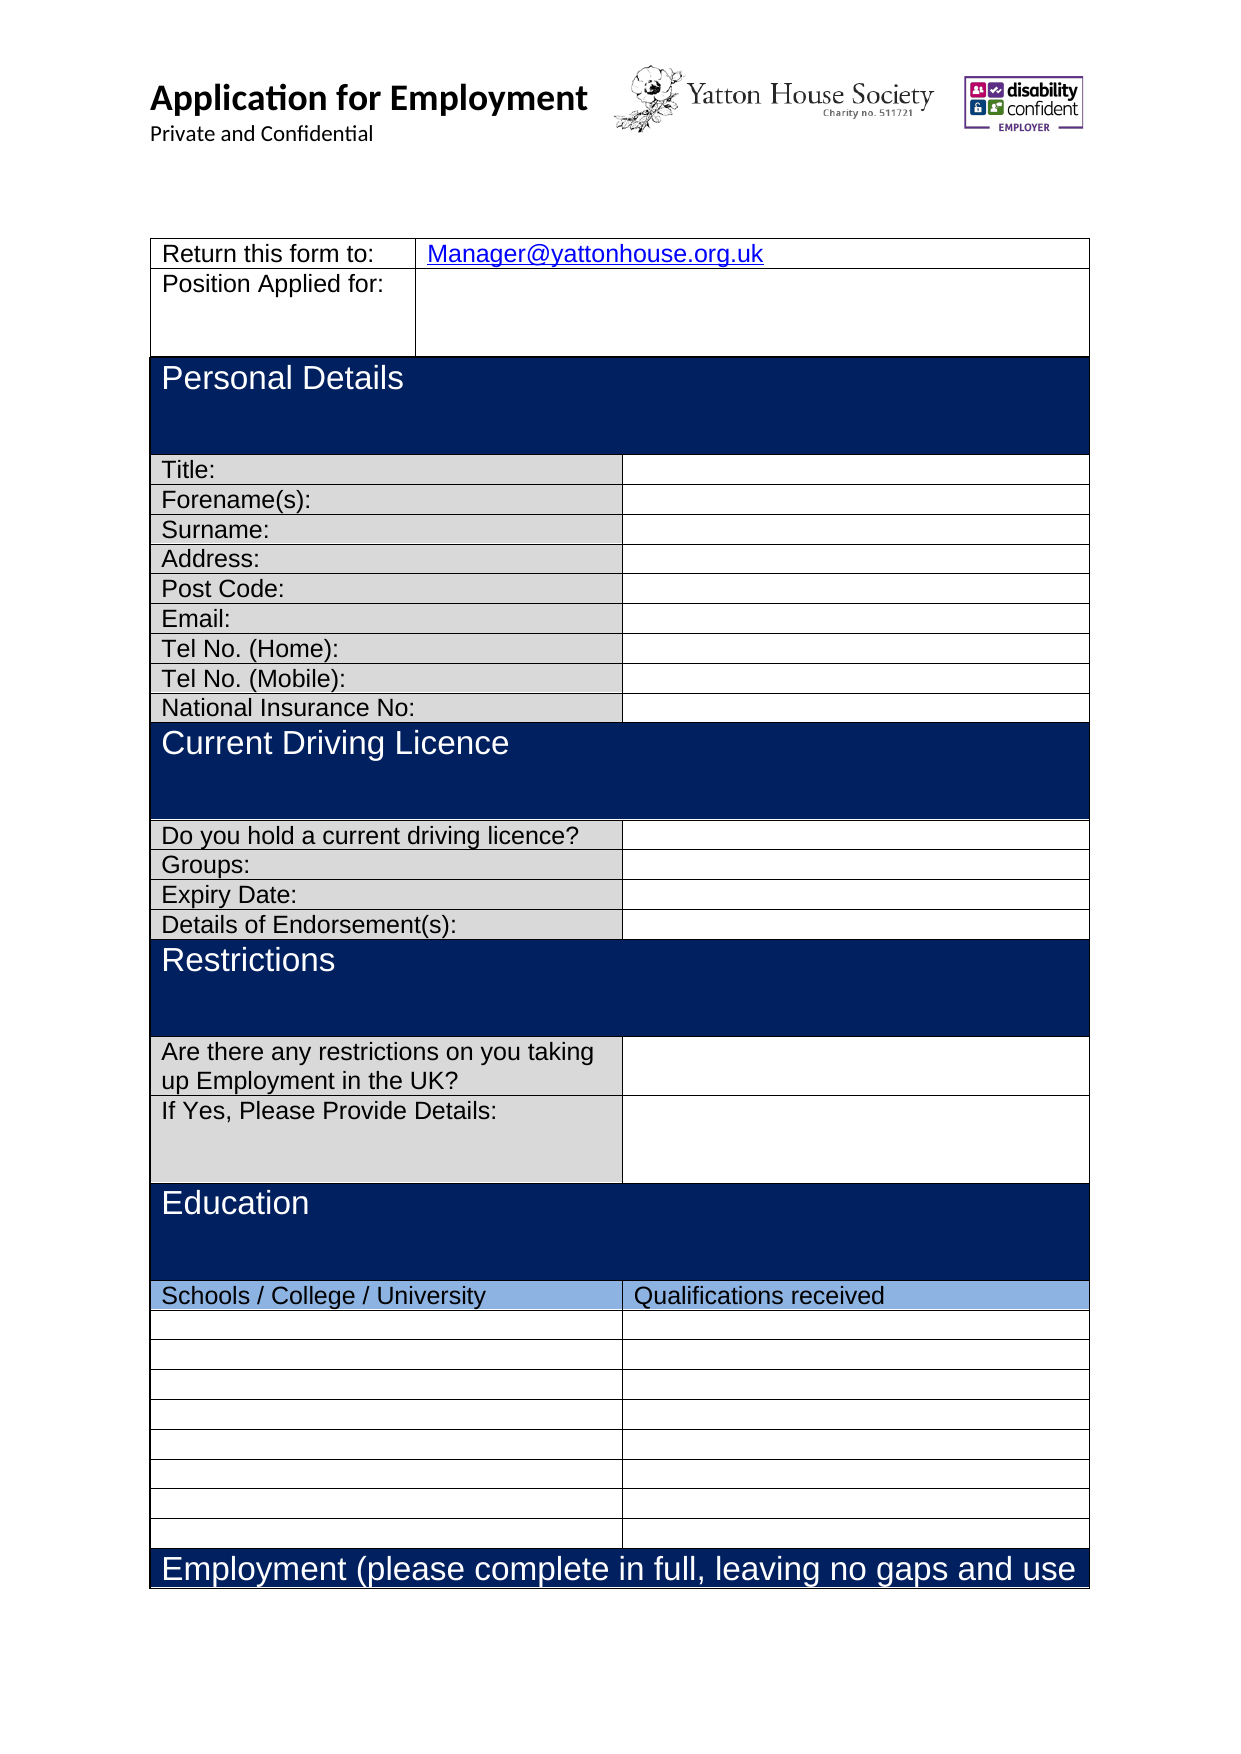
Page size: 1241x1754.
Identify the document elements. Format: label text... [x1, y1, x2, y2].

table_cell Tel No. (Home): [151, 634, 622, 663]
table_cell Email: [151, 604, 622, 633]
table_cell If Yes, Please Provide Details: [151, 1096, 622, 1182]
table_cell [151, 1370, 622, 1399]
table_cell [623, 910, 1089, 939]
table_cell [623, 1037, 1089, 1095]
table_cell [623, 1370, 1089, 1399]
table_cell Are there any restrictions on you taking up Employment in the UK? [151, 1037, 622, 1095]
table_cell Position Applied for: [151, 269, 415, 356]
table_cell [623, 1460, 1089, 1488]
picture [964, 76, 1084, 132]
table_cell Groups: [151, 850, 622, 879]
table_cell [623, 515, 1089, 543]
table_cell [623, 880, 1089, 909]
table_cell [623, 1311, 1089, 1339]
table_cell [623, 1400, 1089, 1429]
table_cell [623, 694, 1089, 722]
table_cell [623, 574, 1089, 603]
table_cell Current Driving Licence [151, 723, 1089, 819]
table_cell Schools / College / University [151, 1281, 622, 1309]
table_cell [151, 1549, 1089, 1587]
table_cell [151, 1489, 622, 1518]
table_cell [151, 1400, 622, 1429]
table_cell Title: [151, 455, 622, 484]
table_cell National Insurance No: [151, 694, 622, 722]
table_cell [151, 1430, 622, 1458]
picture [611, 64, 945, 133]
table_cell [416, 269, 1089, 356]
table_cell Address: [151, 545, 622, 573]
table_header Personal Details [151, 358, 1089, 454]
table_cell Do you hold a current driving licence? [151, 821, 622, 849]
table_cell Qualifications received [623, 1281, 1089, 1309]
table_cell Surname: [151, 515, 622, 543]
table_cell [623, 545, 1089, 573]
table_header Return this form to: [151, 239, 415, 268]
table_cell [151, 1460, 622, 1488]
table_cell Tel No. (Mobile): [151, 664, 622, 692]
table_cell [623, 1519, 1089, 1548]
table_cell Education [151, 1184, 1089, 1280]
table_header Manager@yattonhouse.org.uk [416, 239, 1089, 268]
table_cell [151, 1340, 622, 1369]
table_cell [623, 604, 1089, 633]
table_cell [623, 634, 1089, 663]
table_cell [623, 485, 1089, 514]
table_cell Expiry Date: [151, 880, 622, 909]
table_cell Forename(s): [151, 485, 622, 514]
table_cell [623, 821, 1089, 849]
table_cell Details of Endorsement(s): [151, 910, 622, 939]
table_cell [623, 1430, 1089, 1458]
table_cell [623, 1489, 1089, 1518]
table_cell [623, 664, 1089, 692]
table_cell [623, 850, 1089, 879]
table_cell [623, 1340, 1089, 1369]
table_cell Post Code: [151, 574, 622, 603]
table_cell [151, 1519, 622, 1548]
table_cell [151, 1311, 622, 1339]
table_cell Restrictions [151, 940, 1089, 1036]
table_cell [623, 1096, 1089, 1182]
table_cell [623, 455, 1089, 484]
